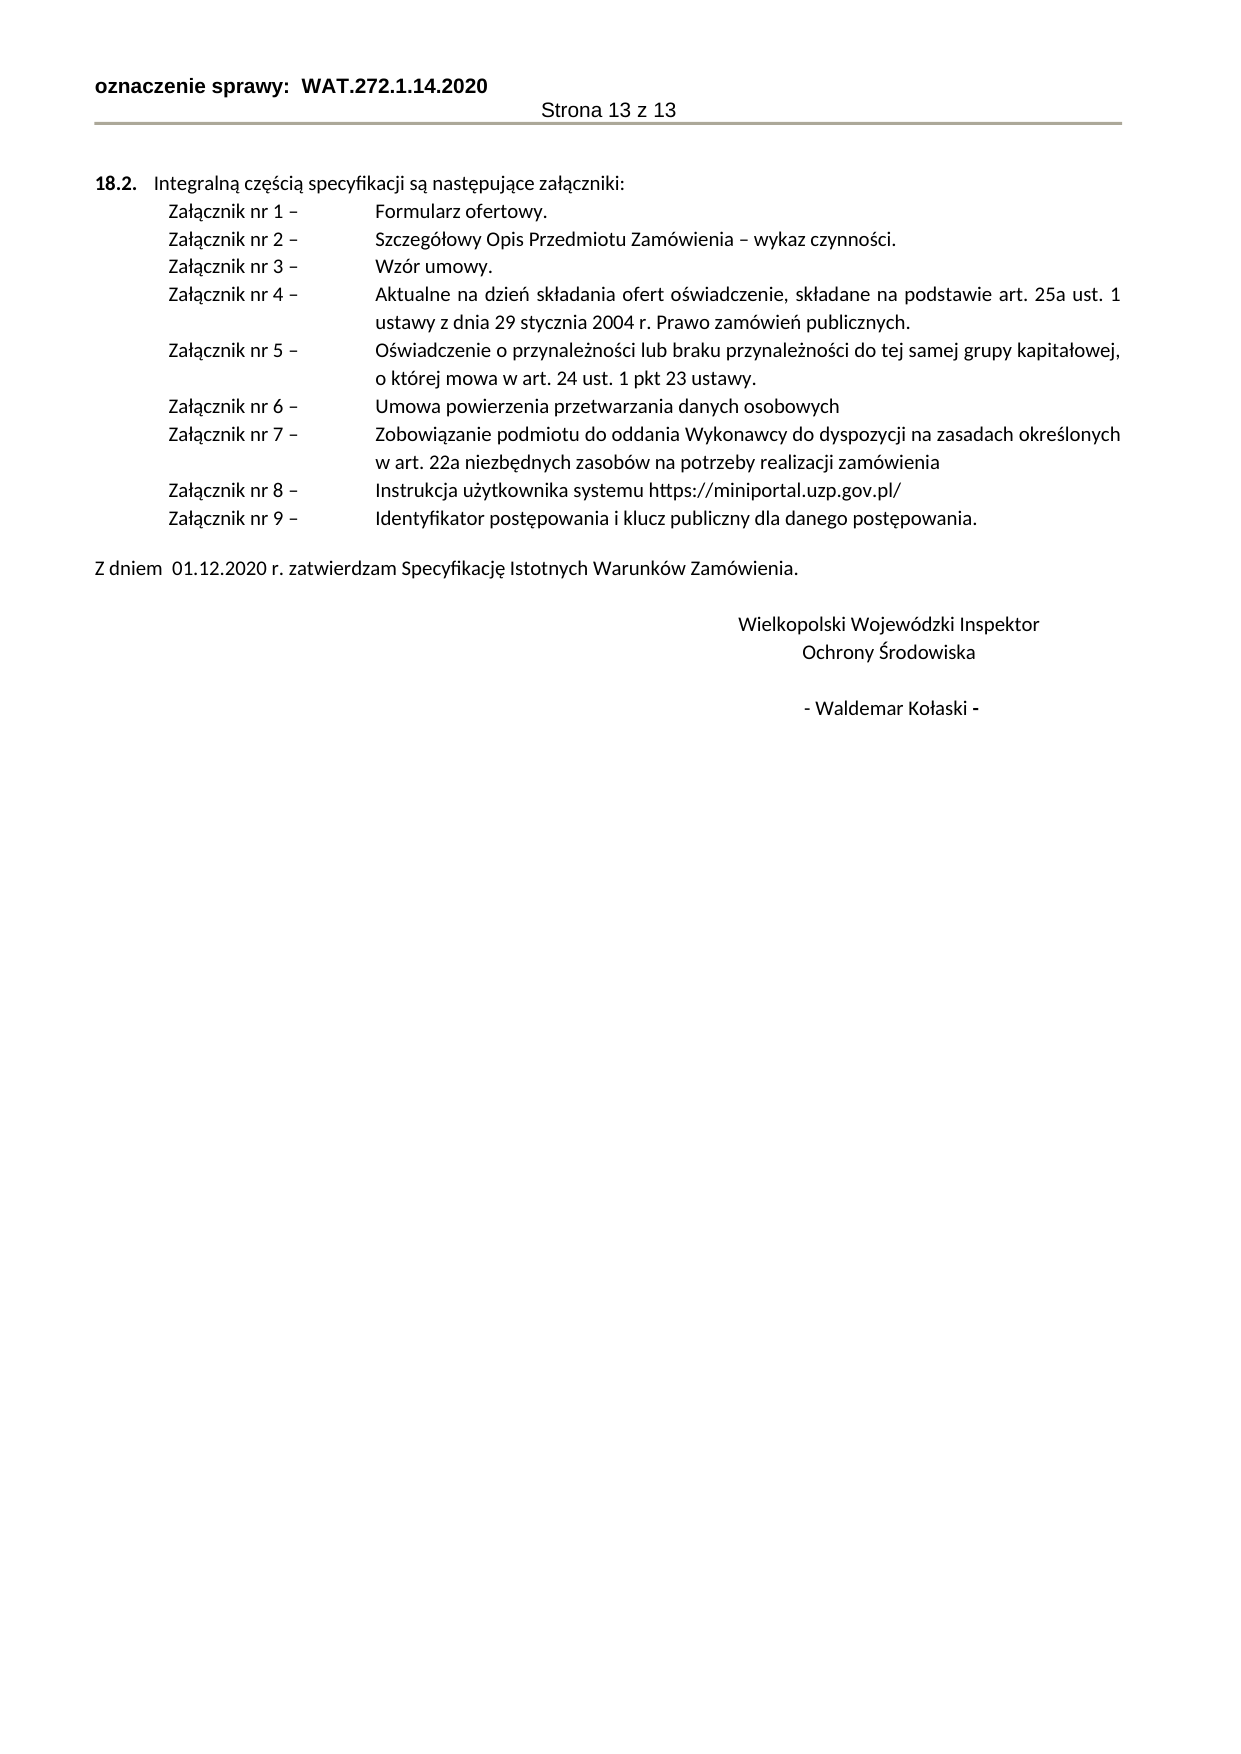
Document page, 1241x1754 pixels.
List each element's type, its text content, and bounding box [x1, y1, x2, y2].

text Wielkopolski Wojewódzki Inspektor [656, 611, 1122, 636]
text Załącznik nr 8 – Instrukcja użytkownika systemu https://miniportal.uzp.gov.pl/ [168, 477, 1122, 502]
text Załącznik nr 7 – Zobowiązanie podmiotu do oddania Wykonawcy do dyspozycji na zasadach określonych w art. 22a niezbędnych zasobów na potrzeby realizacji zamówienia [168, 421, 1122, 474]
text Z dniem 01.12.2020 r. zatwierdzam Specyfikację Istotnych Warunków Zamówienia. [94, 555, 1122, 581]
text Załącznik nr 3 – Wzór umowy. [168, 254, 1122, 279]
text Załącznik nr 1 – Formularz ofertowy. [168, 198, 1122, 223]
text 18.2. Integralną częścią specyfikacji są następujące załączniki: [94, 170, 1122, 195]
text Załącznik nr 9 – Identyfikator postępowania i klucz publiczny dla danego postępowania. [168, 505, 1122, 530]
text Załącznik nr 4 – Aktualne na dzień składania ofert oświadczenie, składane na podstawie art. 25a ust. 1 ustawy z dnia 29 stycznia 2004 r. Prawo zamówień publicznych. [168, 282, 1122, 335]
text Ochrony Środowiska [656, 639, 1122, 664]
text Załącznik nr 5 – Oświadczenie o przynależności lub braku przynależności do tej samej grupy kapitałowej, o której mowa w art. 24 ust. 1 pkt 23 ustawy. [168, 337, 1122, 391]
text Załącznik nr 6 – Umowa powierzenia przetwarzania danych osobowych [168, 393, 1122, 419]
text Załącznik nr 2 – Szczegółowy Opis Przedmiotu Zamówienia – wykaz czynności. [168, 226, 1122, 251]
text - Waldemar Kołaski - [656, 695, 1122, 720]
